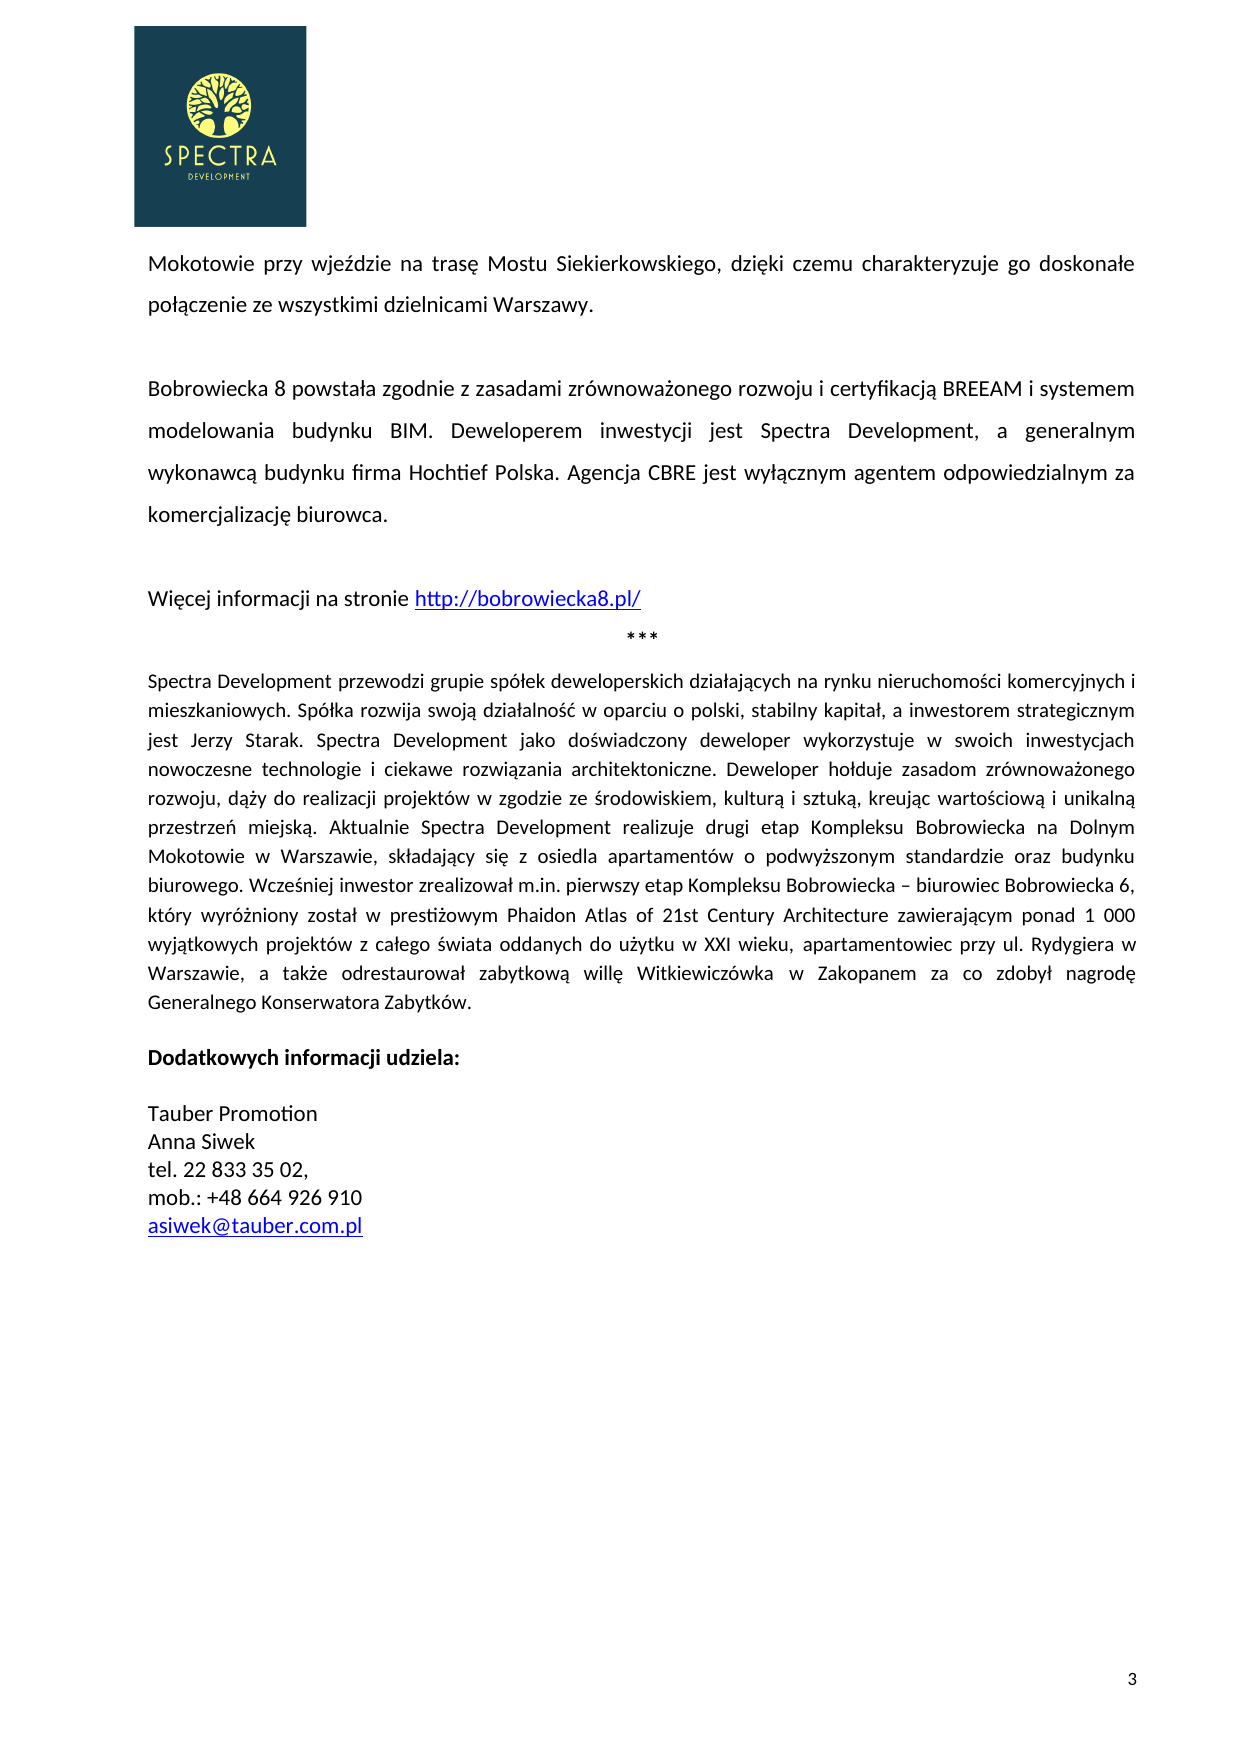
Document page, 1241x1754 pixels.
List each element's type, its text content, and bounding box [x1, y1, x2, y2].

text asiwek@tauber.com.pl [148, 1212, 1137, 1239]
text Bobrowiecka 8 powstała zgodnie z zasadami zrównoważonego rozwoju i certyfikacją BREEAM i systemem modelowania budynku BIM. Deweloperem inwestycji jest Spectra Development, a generalnym wykonawcą budynku firma Hochtief Polska. Agencja CBRE jest wyłącznym agentem odpowiedzialnym za komercjalizację biurowca. [148, 374, 1137, 528]
text mob.: +48 664 926 910 [148, 1183, 1137, 1212]
text Anna Siwek [148, 1127, 1137, 1156]
text Tauber Promotion [148, 1099, 1137, 1127]
text Dodatkowych informacji udziela: [148, 1043, 1137, 1071]
text Więcej informacji na stronie http://bobrowiecka8.pl/ [148, 584, 1137, 612]
text tel. 22 833 35 02, [148, 1156, 1137, 1183]
picture [134, 26, 307, 227]
text *** [148, 626, 1137, 654]
text Spectra Development przewodzi grupie spółek deweloperskich działających na rynku nieruchomości komercyjnych i mieszkaniowych. Spółka rozwija swoją działalność w oparciu o polski, stabilny kapitał, a inwestorem strategicznym jest Jerzy Starak. Spectra Development jako doświadczony deweloper wykorzystuje w swoich inwestycjach nowoczesne technologie i ciekawe rozwiązania architektoniczne. Deweloper hołduje zasadom zrównoważonego rozwoju, dąży do realizacji projektów w zgodzie ze środowiskiem, kulturą i sztuką, kreując wartościową i unikalną przestrzeń miejską. Aktualnie Spectra Development realizuje drugi etap Kompleksu Bobrowiecka na Dolnym Mokotowie w Warszawie, składający się z osiedla apartamentów o podwyższonym standardzie oraz budynku biurowego. Wcześniej inwestor zrealizował m.in. pierwszy etap Kompleksu Bobrowiecka – biurowiec Bobrowiecka 6, który wyróżniony został w prestiżowym Phaidon Atlas of 21st Century Architecture zawierającym ponad 1 000 wyjątkowych projektów z całego świata oddanych do użytku w XXI wieku, apartamentowiec przy ul. Rydygiera w Warszawie, a także odrestaurował zabytkową willę Witkiewiczówka w Zakopanem za co zdobył nagrodę Generalnego Konserwatora Zabytków. [148, 668, 1137, 1015]
